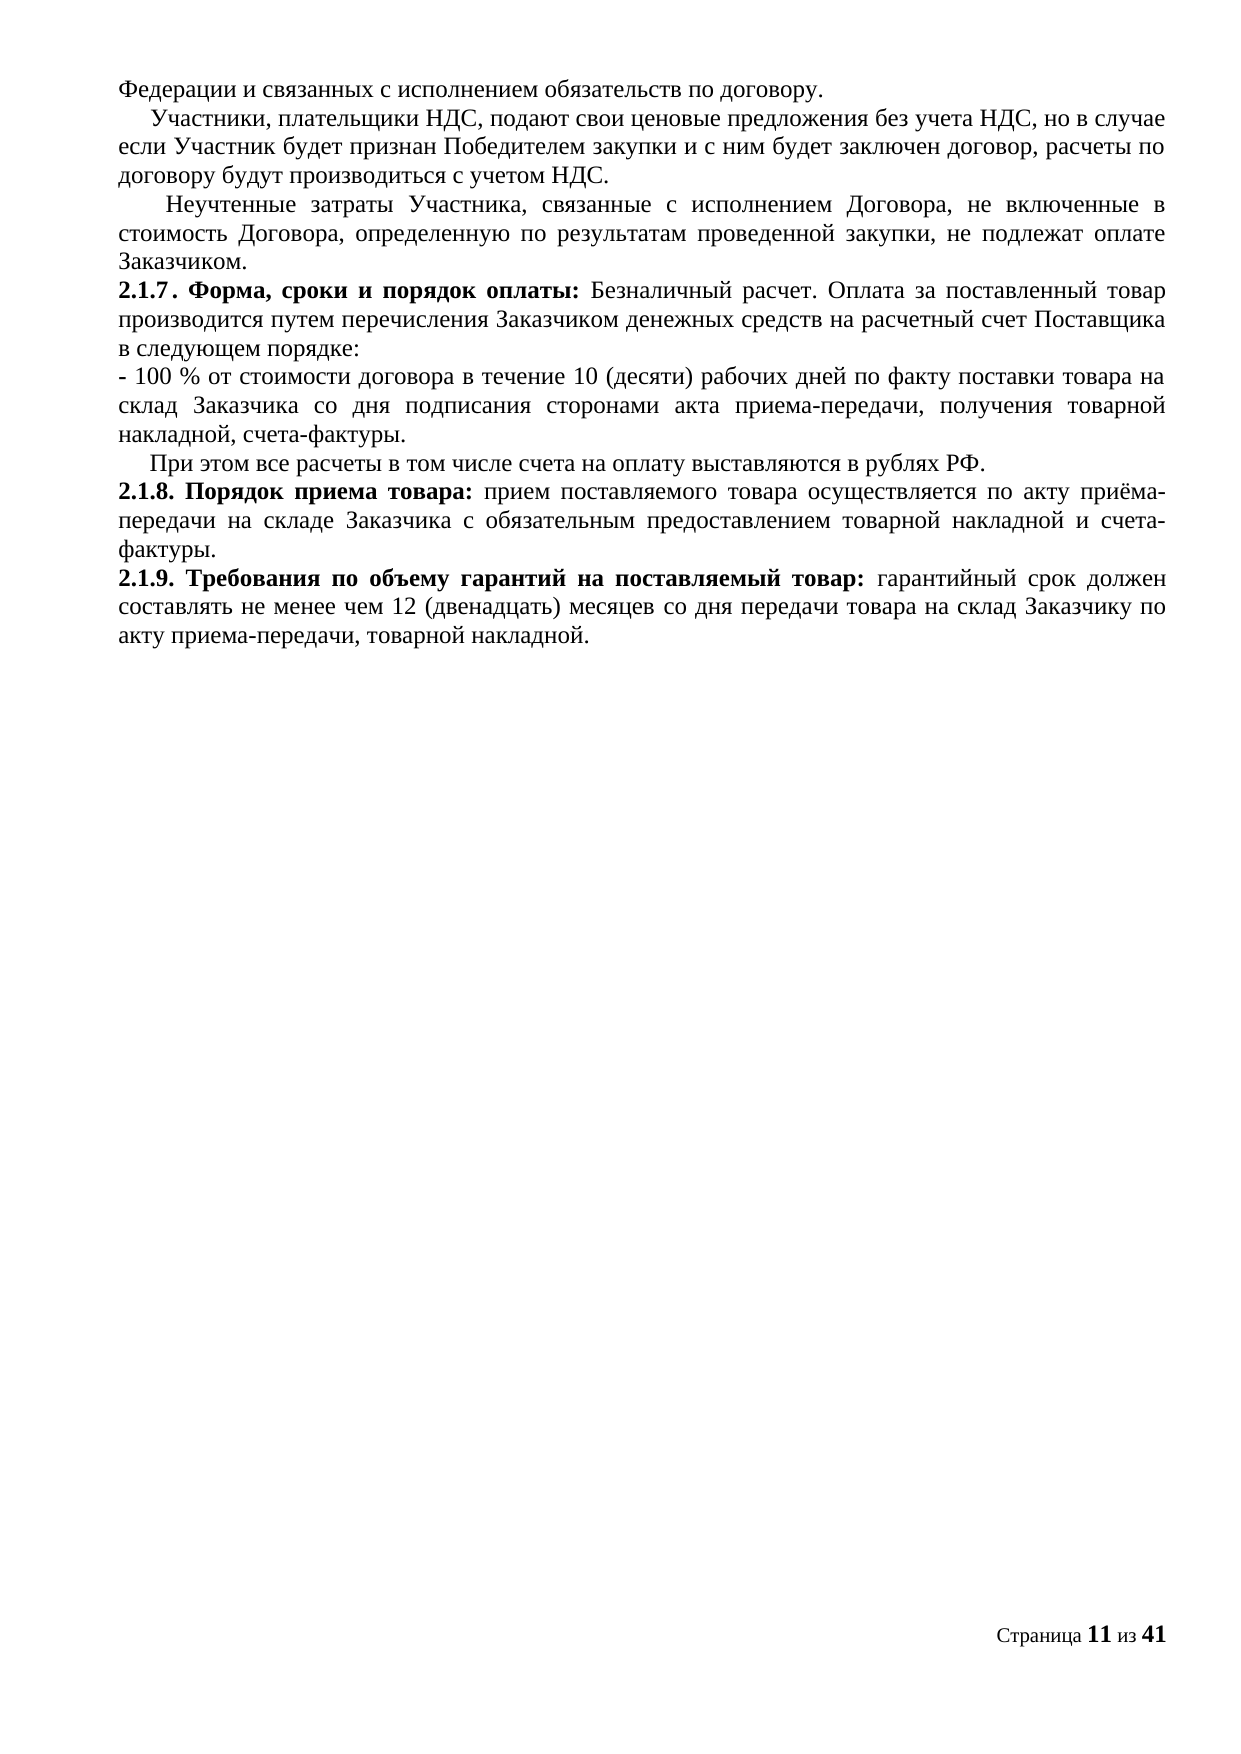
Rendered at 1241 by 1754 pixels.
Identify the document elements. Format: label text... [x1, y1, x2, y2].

list 2.1.8. Порядок приема товара: прием поставляемого товара осуществляется по акту приёма-передачи на складе Заказчика с обязательным предоставлением товарной накладной и счета-фактуры. [118, 476, 1167, 563]
list При этом все расчеты в том числе счета на оплату выставляются в рублях РФ. [118, 448, 1167, 476]
text 2.1.9. Требования по объему гарантий на поставляемый товар: гарантийный срок должен составлять не менее чем 12 (двенадцать) месяцев со дня передачи товара на склад Заказчику по акту приема-передачи, товарной накладной. [118, 563, 1167, 649]
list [118, 74, 1167, 103]
list . Форма, сроки и порядок оплаты: Безналичный расчет. Оплата за поставленный товар производится путем перечисления Заказчиком денежных средств на расчетный счет Поставщика в следующем порядке: [118, 275, 1167, 361]
list Неучтенные затраты Участника, связанные с исполнением Договора, не включенные в стоимость Договора, определенную по результатам проведенной закупки, не подлежат оплате Заказчиком. [118, 189, 1167, 275]
list - 100 % от стоимости договора в течение 10 (десяти) рабочих дней по факту поставки товара на склад Заказчика со дня подписания сторонами акта приема-передачи, получения товарной накладной, счета-фактуры. [118, 361, 1167, 448]
list Участники, плательщики НДС, подают свои ценовые предложения без учета НДС, но в случае если Участник будет признан Победителем закупки и с ним будет заключен договор, расчеты по договору будут производиться с учетом НДС. [118, 103, 1167, 189]
